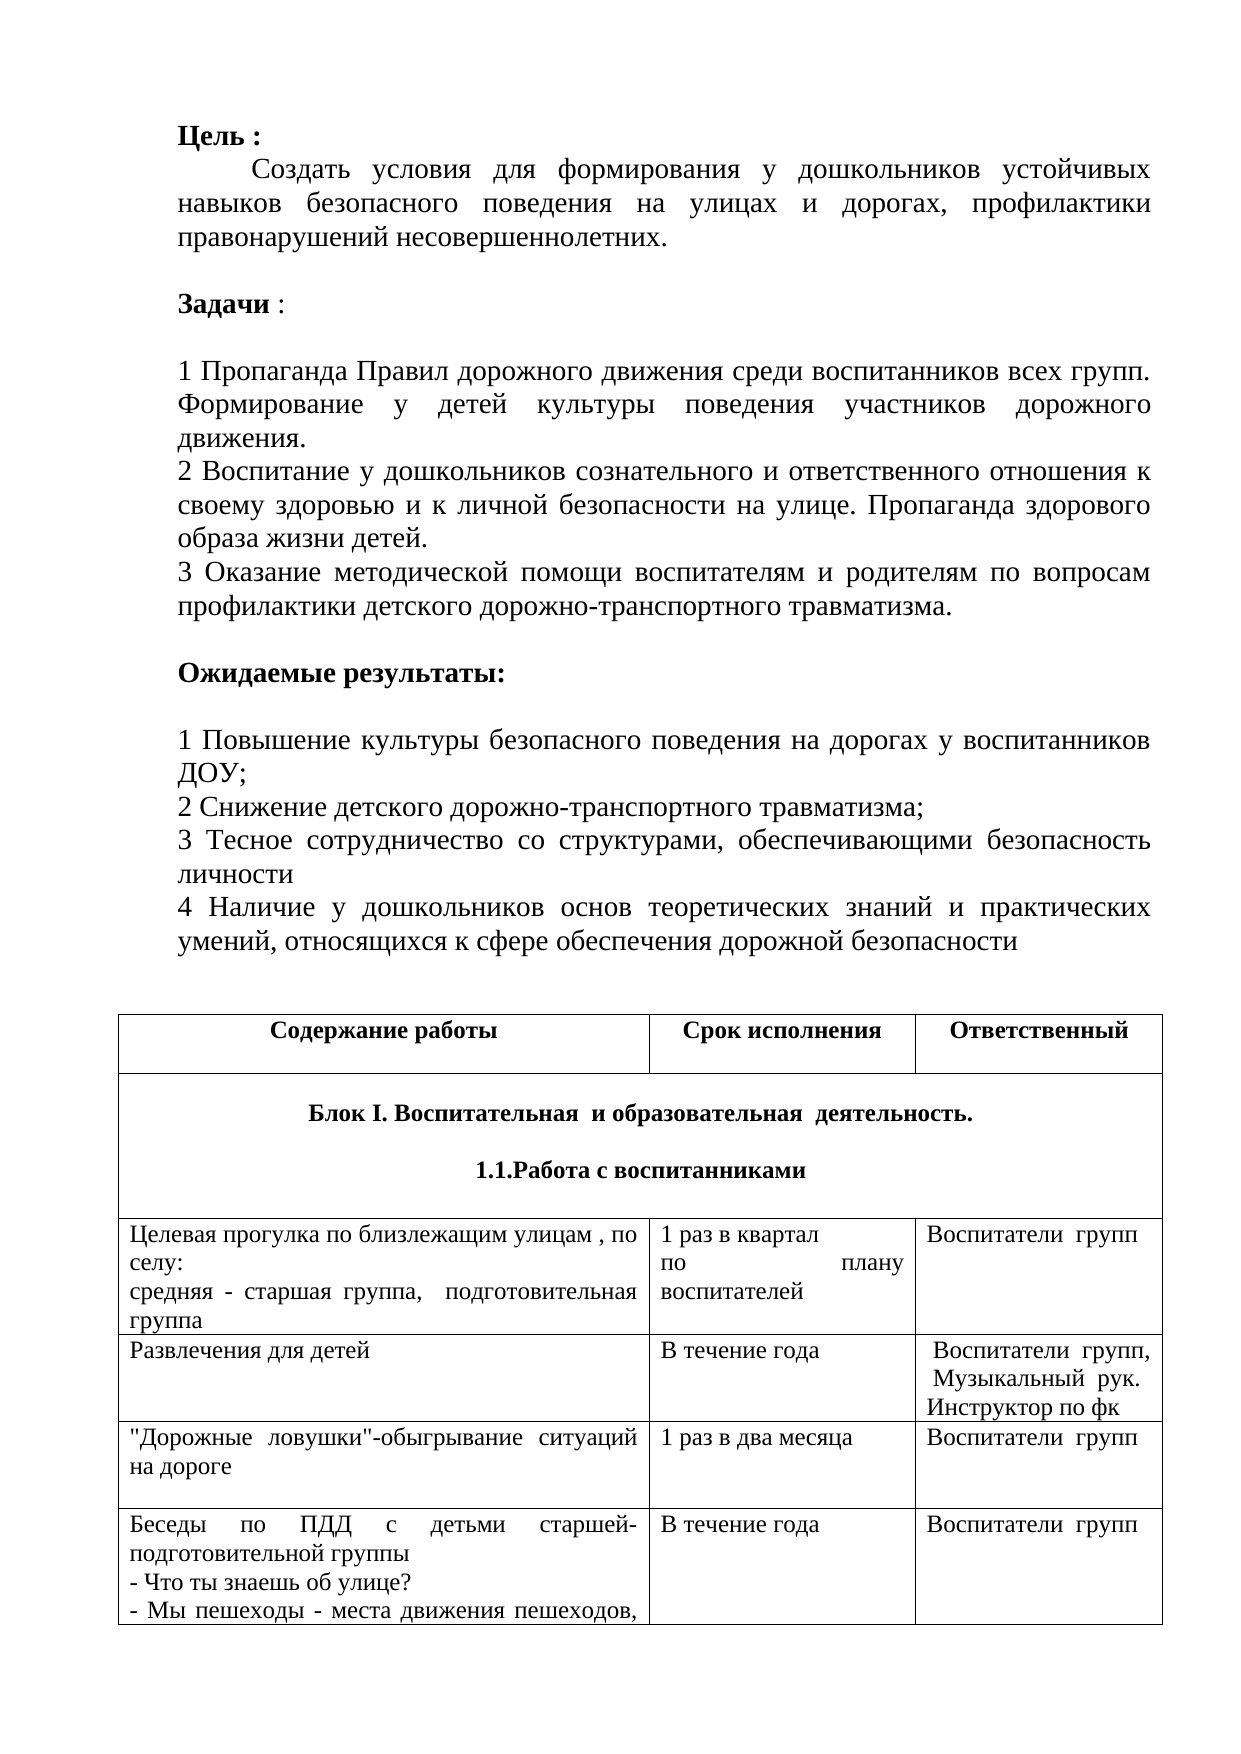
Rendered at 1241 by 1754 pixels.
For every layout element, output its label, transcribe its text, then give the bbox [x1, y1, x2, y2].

text 4 Наличие у дошкольников основ теоретических знаний и практических умений, относящихся к сфере обеспечения дорожной безопасности [177, 889, 1152, 957]
text 2 Снижение детского дорожно-транспортного травматизма; [177, 789, 1152, 822]
table_header Ответственный [916, 1015, 1162, 1073]
table_cell Воспитатели групп [916, 1422, 1162, 1508]
table_cell Воспитатели групп [916, 1219, 1162, 1334]
text Цель : [177, 118, 1152, 152]
table_cell Блок I. Воспитательная и образовательная деятельность. 1.1.Работа с воспитанниками [119, 1074, 1162, 1218]
table_cell Развлечения для детей [119, 1335, 649, 1421]
table_header Содержание работы [119, 1015, 649, 1073]
table_cell Воспитатели групп, Музыкальный рук. Инструктор по фк [916, 1335, 1162, 1421]
text 3 Тесное сотрудничество со структурами, обеспечивающими безопасность личности [177, 822, 1152, 889]
table_header Срок исполнения [650, 1015, 915, 1073]
table_cell В течение года [650, 1335, 915, 1421]
table_cell "Дорожные ловушки"-обыгрывание ситуаций на дороге [119, 1422, 649, 1508]
text Задачи : [177, 286, 1152, 319]
text 3 Оказание методической помощи воспитателям и родителям по вопросам профилактики детского дорожно-транспортного травматизма. [177, 554, 1152, 621]
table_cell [119, 1509, 649, 1624]
table_cell Целевая прогулка по близлежащим улицам , по селу: средняя - старшая группа, подготовительная группа [119, 1219, 649, 1334]
text Ожидаемые результаты: [177, 655, 1152, 688]
table_cell В течение года [650, 1509, 915, 1624]
table_cell Воспитатели групп [916, 1509, 1162, 1624]
text Создать условия для формирования у дошкольников устойчивых навыков безопасного поведения на улицах и дорогах, профилактики правонарушений несовершеннолетних. [177, 152, 1152, 252]
text 1 Повышение культуры безопасного поведения на дорогах у воспитанников ДОУ; [177, 722, 1152, 789]
text 1 Пропаганда Правил дорожного движения среди воспитанников всех групп. Формирование у детей культуры поведения участников дорожного движения. [177, 353, 1152, 453]
table_cell 1 раз в квартал по плану воспитателей [650, 1219, 915, 1334]
text 2 Воспитание у дошкольников сознательного и ответственного отношения к своему здоровью и к личной безопасности на улице. Пропаганда здорового образа жизни детей. [177, 453, 1152, 554]
table_cell 1 раз в два месяца [650, 1422, 915, 1508]
